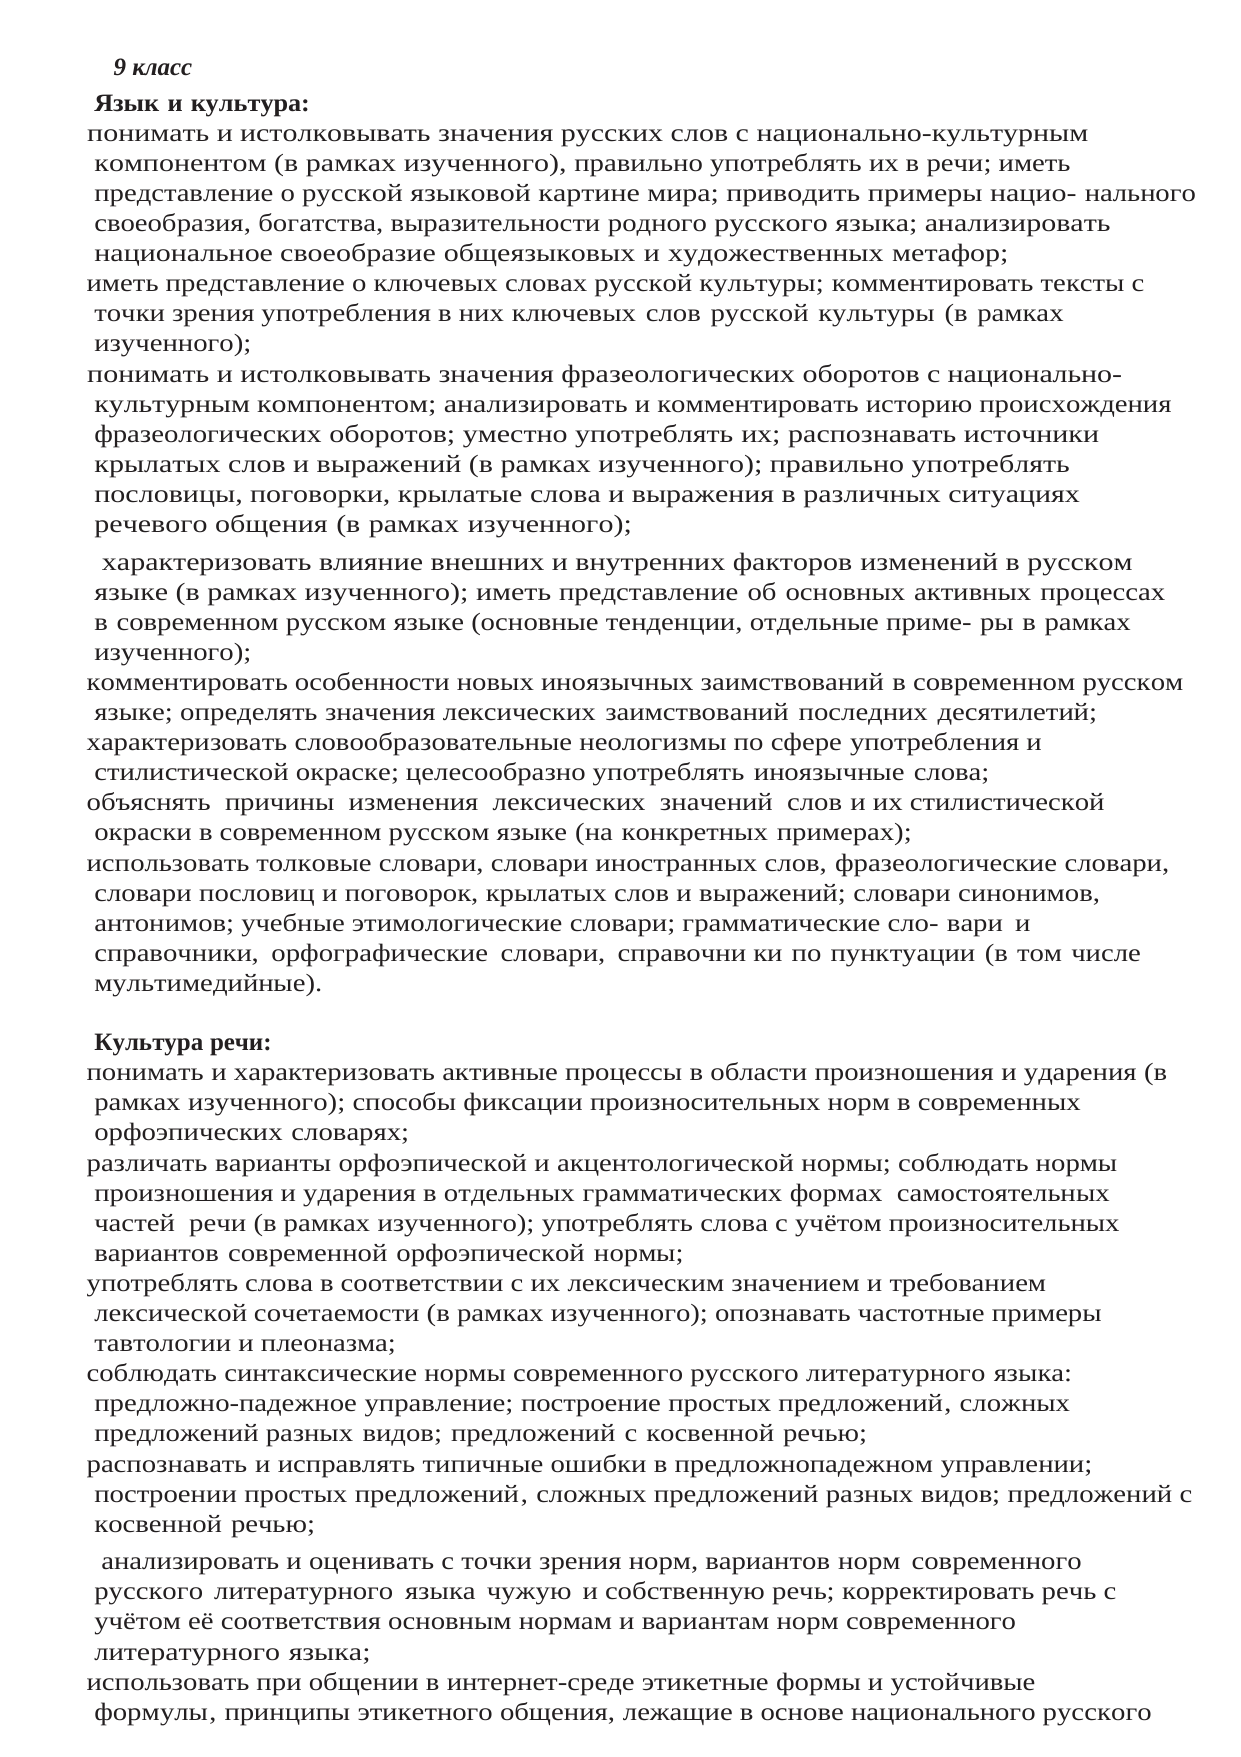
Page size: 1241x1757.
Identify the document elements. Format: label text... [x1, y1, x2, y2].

text Культура речи: [94, 1027, 1196, 1056]
text употреблять слова в соответствии с их лексическим значением и требованием лексической сочетаемости (в рамках изученного); опознавать частотные примеры тавтологии и плеоназма; [79, 1268, 1196, 1357]
text характеризовать влияние внешних и внутренних факторов изменений в русском языке (в рамках изученного); иметь представление об основных активных процессах в современном русском языке (основные тенденции, отдельные приме- ры в рамках изученного); [94, 547, 1184, 666]
text соблюдать синтаксические нормы современного русского литературного языка: предложно-падежное управление; построение простых предложений‚ сложных предложений разных видов; предложений с косвенной речью; [79, 1358, 1196, 1447]
text Язык и культура: [94, 88, 1196, 117]
text объяснять причины изменения лексических значений слов и их стилистической окраски в современном русском языке (на конкретных примерах); [79, 787, 1196, 846]
text комментировать особенности новых иноязычных заимствований в современном русском языке; определять значения лексических заимствований последних десятилетий; [79, 667, 1196, 726]
text характеризовать словообразовательные неологизмы по сфере употребления и стилистической окраске; целесообразно употреблять иноязычные слова; [79, 727, 1196, 786]
text 9 класс [113, 52, 1196, 81]
text иметь представление о ключевых словах русской культуры; комментировать тексты с точки зрения употребления в них ключевых слов русской культуры (в рамках изученного); [79, 268, 1196, 357]
text анализировать и оценивать с точки зрения норм, вариантов норм современного русского литературного языка чужую и собственную речь; корректировать речь с учётом её соответствия основным нормам и вариантам норм современного литературного языка; [94, 1546, 1196, 1665]
text понимать и истолковывать значения фразеологических оборотов с национально-культурным компонентом; анализировать и комментировать историю происхождения фразеологических оборотов; уместно употреблять их; распознавать источники крылатых слов и выражений (в рамках изученного); правильно употреблять пословицы, поговорки, крылатые слова и выражения в различных ситуациях речевого общения (в рамках изученного); [79, 359, 1196, 538]
text понимать и истолковывать значения русских слов с национально-культурным компонентом (в рамках изученного), правильно употреблять их в речи; иметь представление о русской языковой картине мира; приводить примеры нацио- нального своеобразия, богатства, выразительности родного русского языка; анализировать национальное своеобразие общеязыковых и художественных метафор; [79, 118, 1196, 267]
text использовать толковые словари, словари иностранных слов, фразеологические словари, словари пословиц и поговорок, крылатых слов и выражений; словари синонимов, антонимов; учебные этимологические словари; грамматические сло- вари и справочники, орфографические словари, справочни ки по пунктуации (в том числе мультимедийные). [79, 848, 1196, 997]
text различать варианты орфоэпической и акцентологической нормы; соблюдать нормы произношения и ударения в отдельных грамматических формах самостоятельных частей речи (в рамках изученного); употреблять слова с учётом произносительных вариантов современной орфоэпической нормы; [79, 1148, 1184, 1267]
text распознавать и исправлять типичные ошибки в предложнопадежном управлении; построении простых предложений‚ сложных предложений разных видов; предложений с косвенной речью; [79, 1449, 1196, 1538]
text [79, 1667, 1196, 1726]
text понимать и характеризовать активные процессы в области произношения и ударения (в рамках изученного); способы фиксации произносительных норм в современных орфоэпических словарях; [79, 1057, 1196, 1146]
